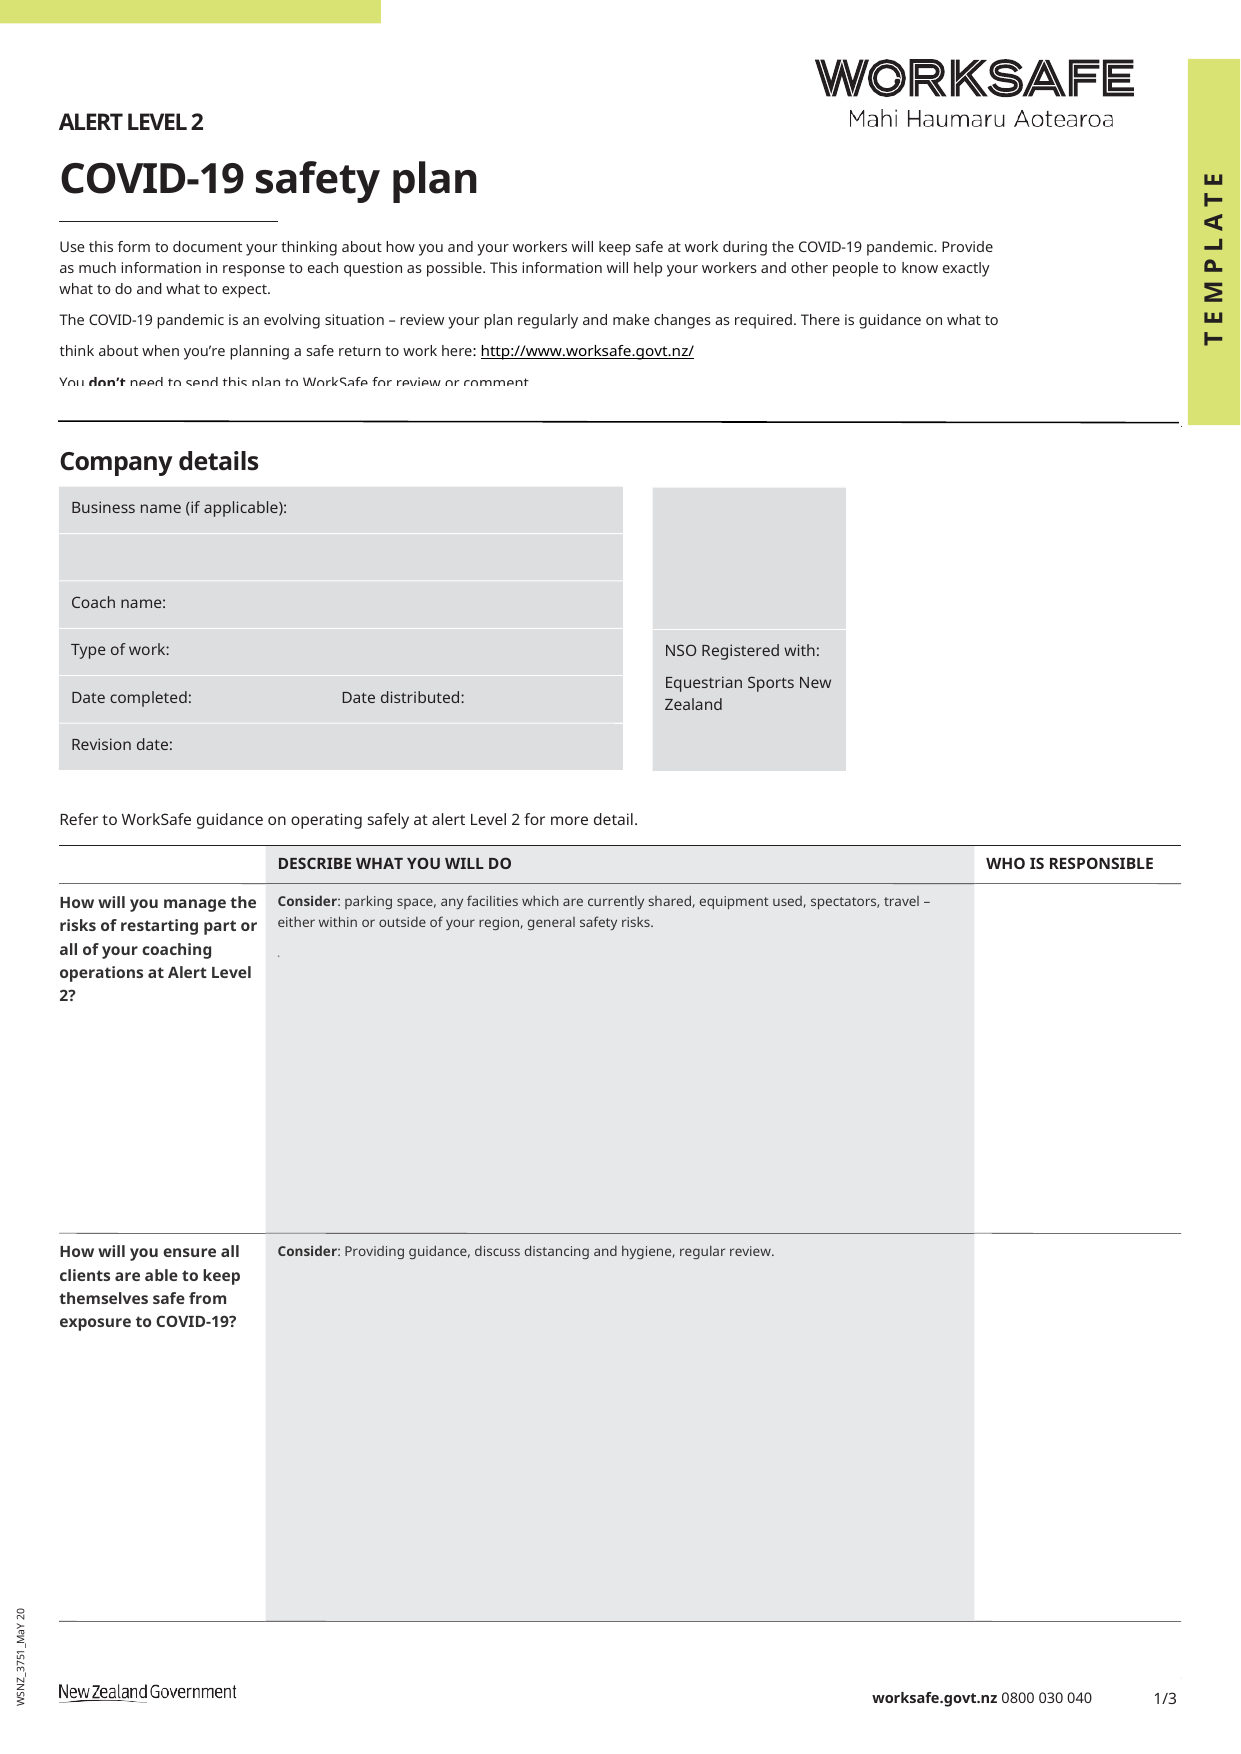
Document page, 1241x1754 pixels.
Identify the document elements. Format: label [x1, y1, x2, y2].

picture [59, 1684, 237, 1703]
picture [850, 109, 1113, 127]
